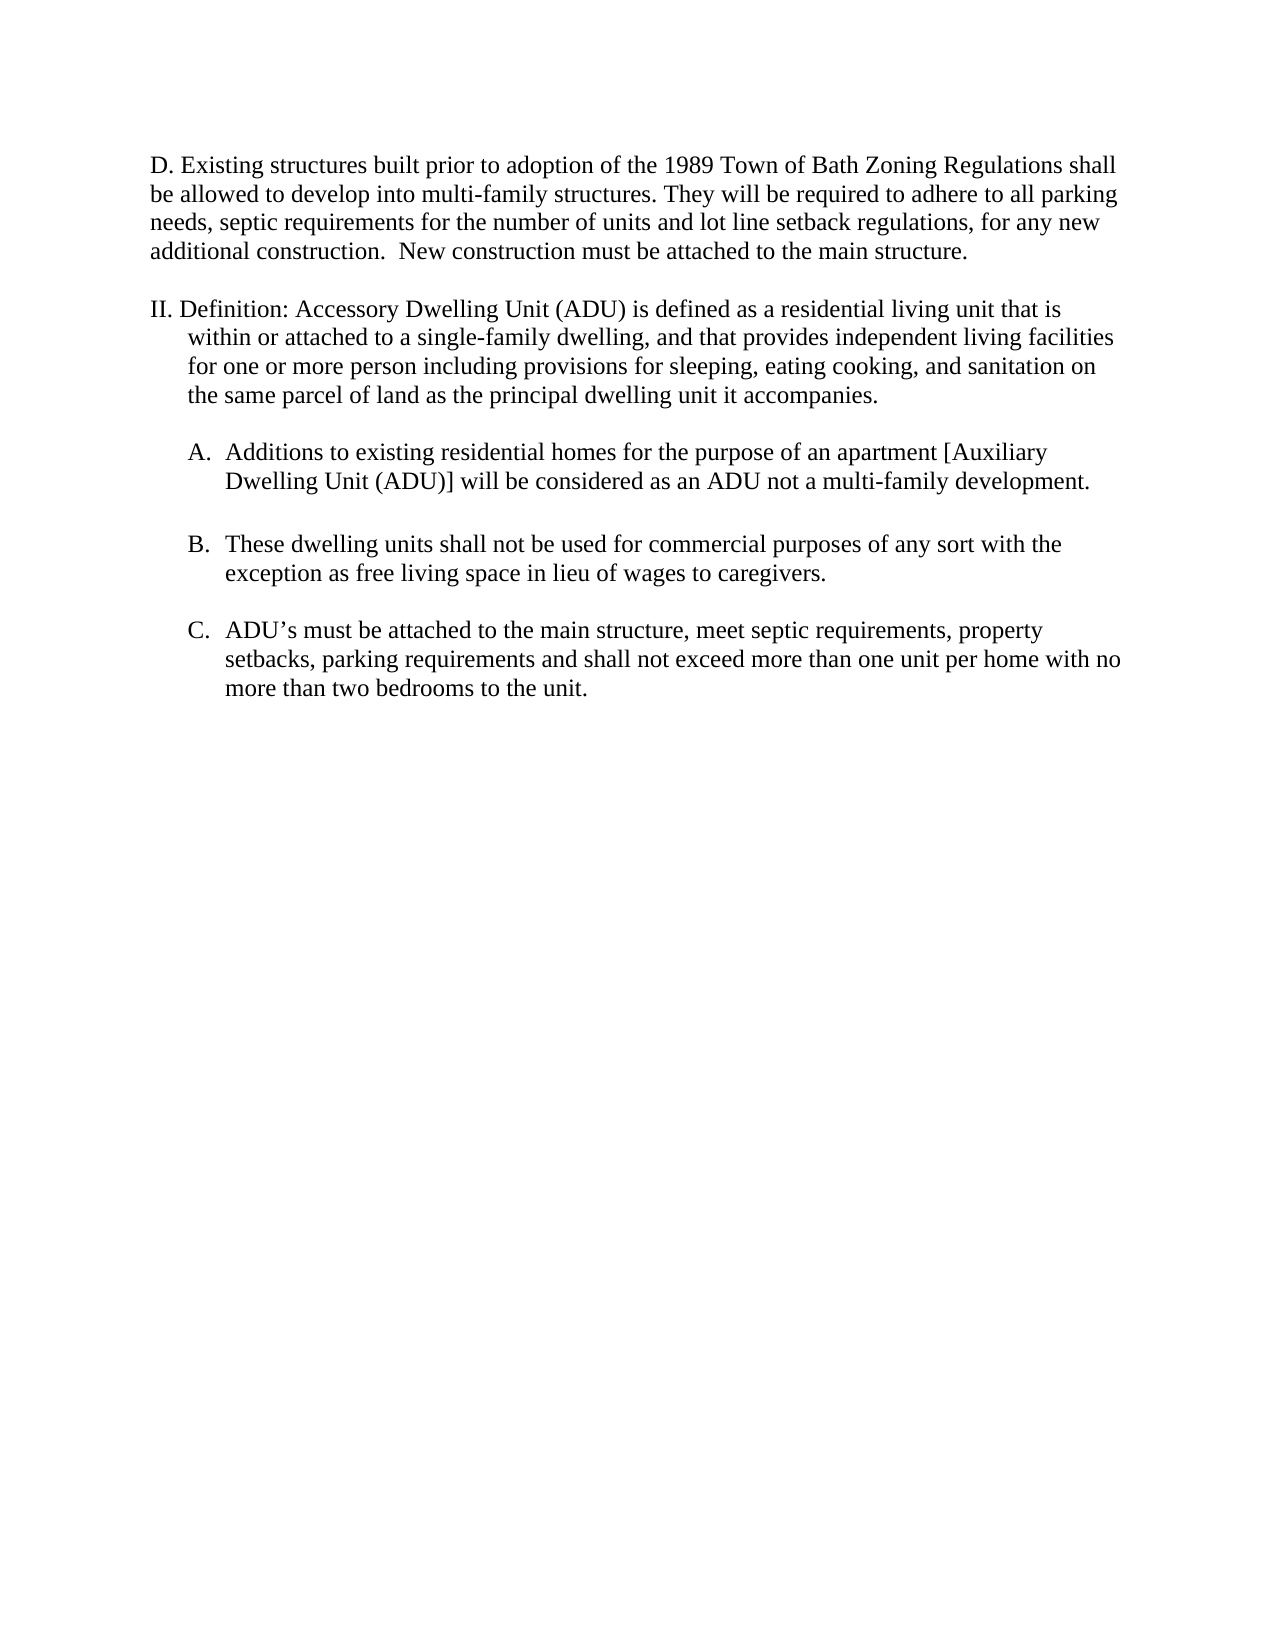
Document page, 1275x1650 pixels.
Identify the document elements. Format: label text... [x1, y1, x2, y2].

list These dwelling units shall not be used for commercial purposes of any sort with the exception as free living space in lieu of wages to caregivers. [187, 529, 1125, 587]
text D. Existing structures built prior to adoption of the 1989 Town of Bath Zoning Regulations shall be allowed to develop into multi-family structures. They will be required to adhere to all parking needs, septic requirements for the number of units and lot line setback regulations, for any new additional construction. New construction must be attached to the main structure. [150, 150, 1125, 265]
list Additions to existing residential homes for the purpose of an apartment [Auxiliary Dwelling Unit (ADU)] will be considered as an ADU not a multi-family development. [187, 437, 1125, 495]
text II. Definition: Accessory Dwelling Unit (ADU) is defined as a residential living unit that is within or attached to a single-family dwelling, and that provides independent living facilities for one or more person including provisions for sleeping, eating cooking, and sanitation on the same parcel of land as the principal dwelling unit it accompanies. [150, 294, 1125, 409]
list ADU’s must be attached to the main structure, meet septic requirements, property setbacks, parking requirements and shall not exceed more than one unit per home with no more than two bedrooms to the unit. [187, 615, 1125, 702]
